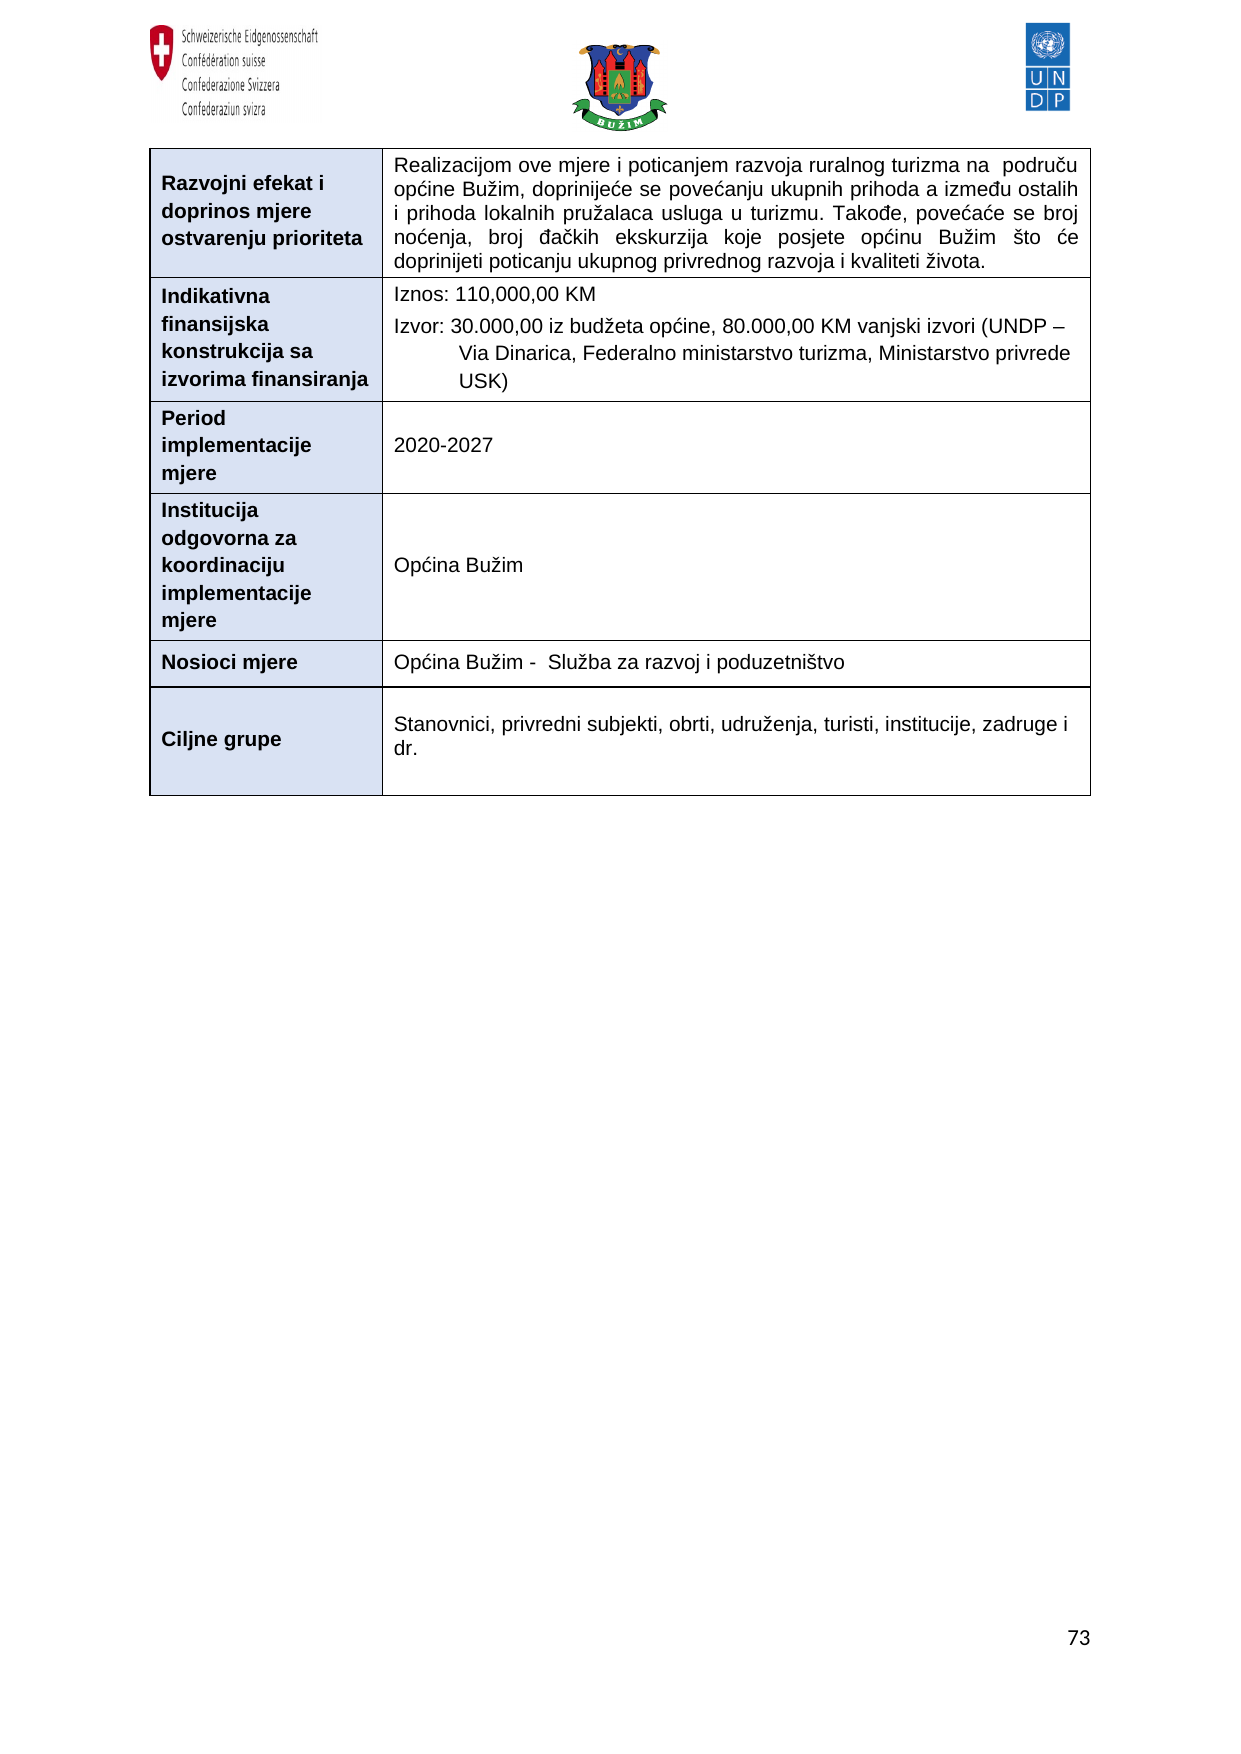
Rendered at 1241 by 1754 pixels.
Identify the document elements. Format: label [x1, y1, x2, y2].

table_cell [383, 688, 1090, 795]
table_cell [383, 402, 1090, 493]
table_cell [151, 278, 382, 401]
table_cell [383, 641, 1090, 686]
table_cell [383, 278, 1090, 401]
picture [150, 25, 322, 123]
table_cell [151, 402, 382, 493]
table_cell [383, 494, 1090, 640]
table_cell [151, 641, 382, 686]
picture [572, 40, 668, 132]
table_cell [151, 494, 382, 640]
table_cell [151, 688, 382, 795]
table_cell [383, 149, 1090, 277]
picture [1004, 1, 1091, 132]
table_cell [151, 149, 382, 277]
